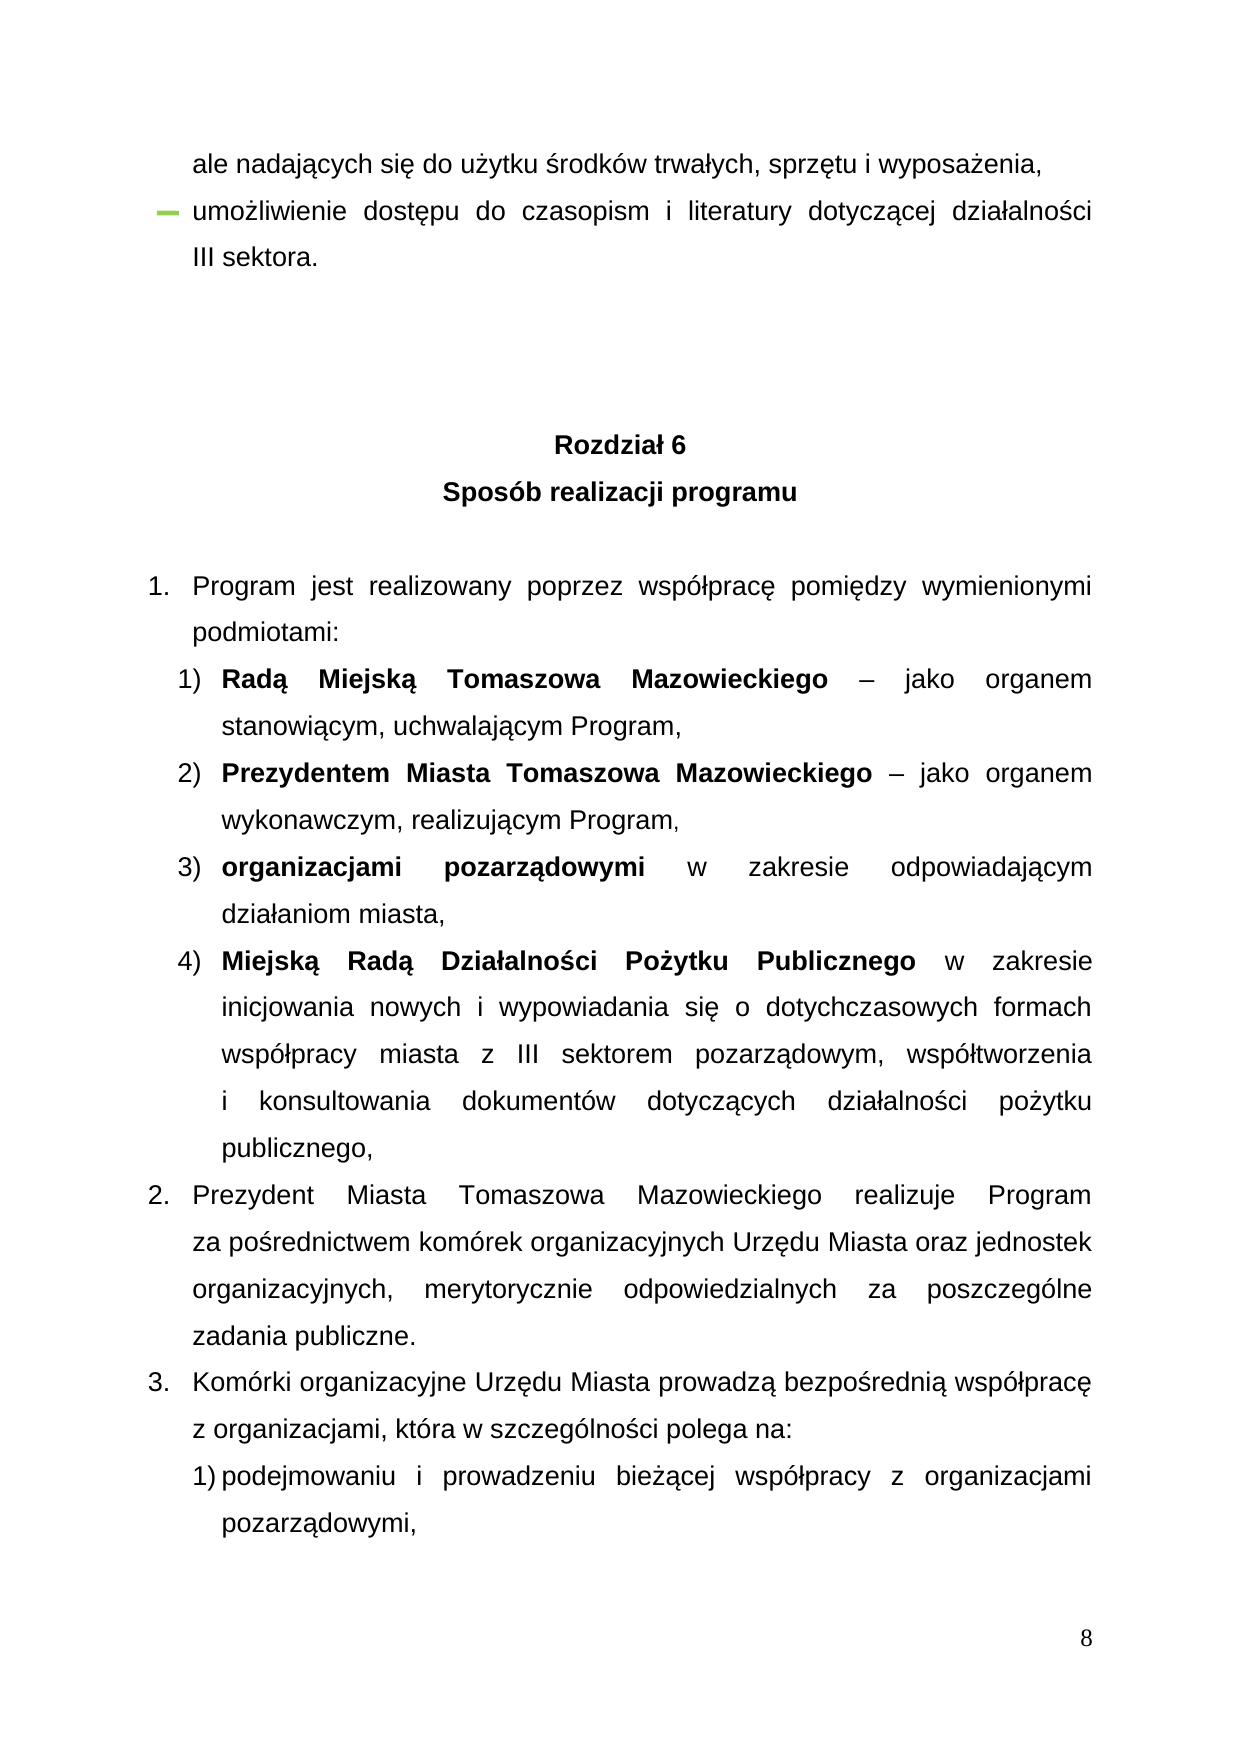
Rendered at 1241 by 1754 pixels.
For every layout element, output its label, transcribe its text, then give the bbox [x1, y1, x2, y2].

text Rozdział 6 [148, 429, 1093, 460]
list Program jest realizowany poprzez współpracę pomiędzy wymienionymi podmiotami: [148, 569, 1093, 648]
list Prezydent Miasta Tomaszowa Mazowieckiego realizuje Program za pośrednictwem komórek organizacyjnych Urzędu Miasta oraz jednostek organizacyjnych, merytorycznie odpowiedzialnych za poszczególne zadania publiczne. [148, 1179, 1093, 1351]
list Radą Miejską Tomaszowa Mazowieckiego – jako organem stanowiącym, uchwalającym Program, [177, 663, 1093, 741]
list Komórki organizacyjne Urzędu Miasta prowadzą bezpośrednią współpracę z organizacjami, która w szczególności polega na: [148, 1366, 1093, 1444]
list podejmowaniu i prowadzeniu bieżącej współpracy z organizacjami pozarządowymi, [192, 1460, 1093, 1538]
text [192, 148, 1093, 179]
text Sposób realizacji programu [148, 476, 1093, 507]
list organizacjami pozarządowymi w zakresie odpowiadającym działaniom miasta, [177, 851, 1093, 929]
list Miejską Radą Działalności Pożytku Publicznego w zakresie inicjowania nowych i wypowiadania się o dotychczasowych formach współpracy miasta z III sektorem pozarządowym, współtworzenia i konsultowania dokumentów dotyczących działalności pożytku publicznego, [177, 944, 1093, 1163]
text umożliwienie dostępu do czasopism i literatury dotyczącej działalności III sektora. [192, 194, 1093, 273]
list Prezydentem Miasta Tomaszowa Mazowieckiego – jako organem wykonawczym, realizującym Program, [177, 757, 1093, 835]
